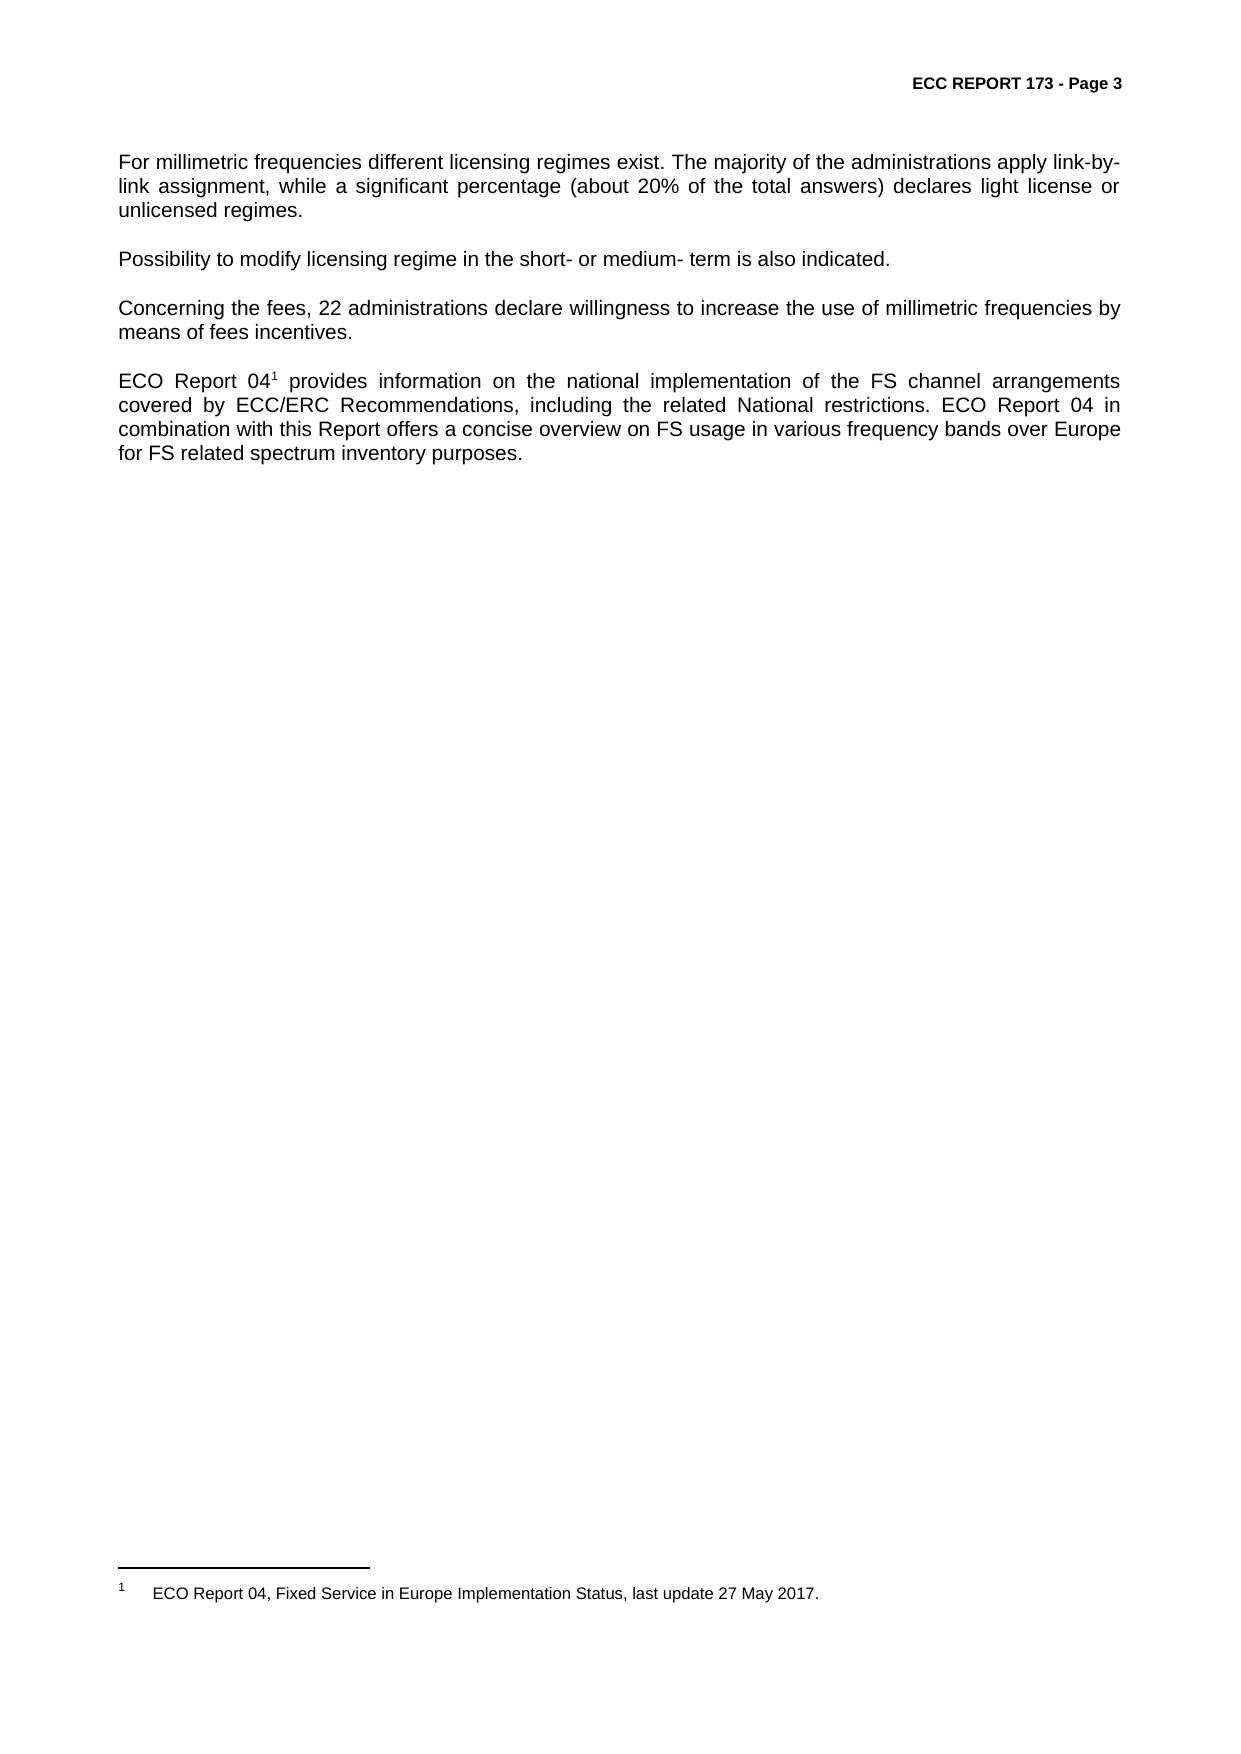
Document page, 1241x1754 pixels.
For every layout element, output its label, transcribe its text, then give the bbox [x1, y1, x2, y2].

text Possibility to modify licensing regime in the short- or medium- term is also indicated. [118, 247, 1122, 271]
text ECO Report 04 provides information on the national implementation of the FS channel arrangements covered by ECC/ERC Recommendations, including the related National restrictions. ECO Report 04 in combination with this Report offers a concise overview on FS usage in various frequency bands over Europe for FS related spectrum inventory purposes. [118, 369, 1122, 464]
text For millimetric frequencies different licensing regimes exist. The majority of the administrations apply link-by-link assignment, while a significant percentage (about 20% of the total answers) declares light license or unlicensed regimes. [118, 150, 1122, 222]
text Concerning the fees, 22 administrations declare willingness to increase the use of millimetric frequencies by means of fees incentives. [118, 296, 1122, 344]
